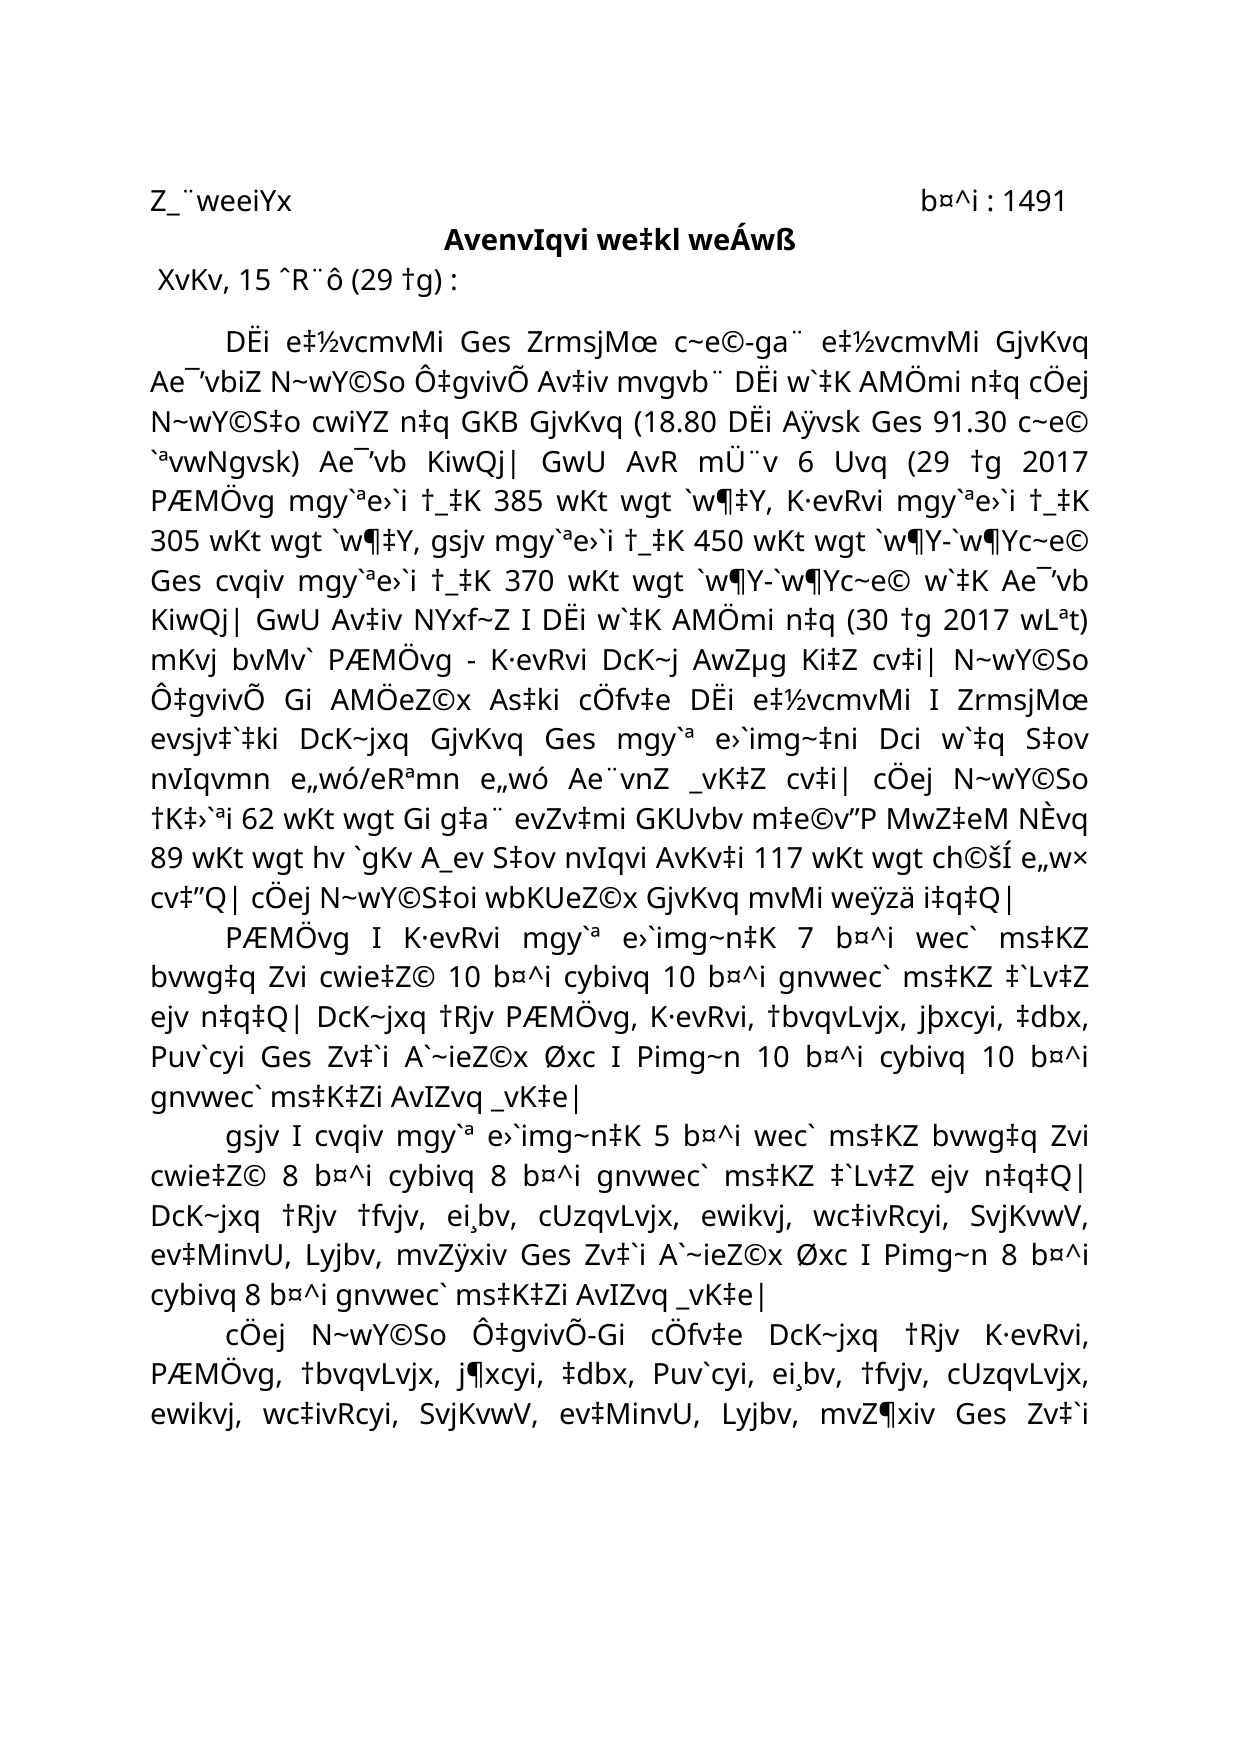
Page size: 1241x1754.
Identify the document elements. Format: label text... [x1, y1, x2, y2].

text gsjv I cvqiv mgy`ª e›`img~n‡K 5 b¤^i wec` ms‡KZ bvwg‡q Zvi cwie‡Z© 8 b¤^i cybivq 8 b¤^i gnvwec` ms‡KZ ‡`Lv‡Z ejv n‡q‡Q| DcK~jxq †Rjv †fvjv, ei¸bv, cUzqvLvjx, ewikvj, wc‡ivRcyi, SvjKvwV, ev‡MinvU, Lyjbv, mvZÿxiv Ges Zv‡`i A`~ieZ©x Øxc I Pimg~n 8 b¤^i cybivq 8 b¤^i gnvwec` ms‡K‡Zi AvIZvq _vK‡e| [150, 1116, 1090, 1314]
text PÆMÖvg I K·evRvi mgy`ª e›`img~n‡K 7 b¤^i wec` ms‡KZ bvwg‡q Zvi cwie‡Z© 10 b¤^i cybivq 10 b¤^i gnvwec` ms‡KZ ‡`Lv‡Z ejv n‡q‡Q| DcK~jxq †Rjv PÆMÖvg, K·evRvi, †bvqvLvjx, jþxcyi, ‡dbx, Puv`cyi Ges Zv‡`i A`~ieZ©x Øxc I Pimg~n 10 b¤^i cybivq 10 b¤^i gnvwec` ms‡K‡Zi AvIZvq _vK‡e| [150, 917, 1090, 1116]
text Z_¨weeiYx b¤^i : 1491 [150, 180, 1090, 220]
text DËi e‡½vcmvMi Ges ZrmsjMœ c~e©-ga¨ e‡½vcmvMi GjvKvq Ae¯’vbiZ N~wY©So Ô‡gvivÕ Av‡iv mvgvb¨ DËi w`‡K AMÖmi n‡q cÖej N~wY©S‡o cwiYZ n‡q GKB GjvKvq (18.80 DËi Aÿvsk Ges 91.30 c~e© `ªvwNgvsk) Ae¯’vb KiwQj| GwU AvR mÜ¨v 6 Uvq (29 †g 2017 PÆMÖvg mgy`ªe›`i †_‡K 385 wKt wgt `w¶‡Y, K·evRvi mgy`ªe›`i †_‡K 305 wKt wgt `w¶‡Y, gsjv mgy`ªe›`i †_‡K 450 wKt wgt `w¶Y-`w¶Yc~e© Ges cvqiv mgy`ªe›`i †_‡K 370 wKt wgt `w¶Y-`w¶Yc~e© w`‡K Ae¯’vb KiwQj| GwU Av‡iv NYxf~Z I DËi w`‡K AMÖmi n‡q (30 †g 2017 wLªt) mKvj bvMv` PÆMÖvg - K·evRvi DcK~j AwZµg Ki‡Z cv‡i| N~wY©So Ô‡gvivÕ Gi AMÖeZ©x As‡ki cÖfv‡e DËi e‡½vcmvMi I ZrmsjMœ evsjv‡`‡ki DcK~jxq GjvKvq Ges mgy`ª e›`img~‡ni Dci w`‡q S‡ov nvIqvmn e„wó/eRªmn e„wó Ae¨vnZ _vK‡Z cv‡i| cÖej N~wY©So †K‡›`ªi 62 wKt wgt Gi g‡a¨ evZv‡mi GKUvbv m‡e©v”P MwZ‡eM NÈvq 89 wKt wgt hv `gKv A_ev S‡ov nvIqvi AvKv‡i 117 wKt wgt ch©šÍ e„w× cv‡”Q| cÖej N~wY©S‡oi wbKUeZ©x GjvKvq mvMi weÿzä i‡q‡Q| [150, 322, 1090, 917]
text AvenvIqvi we‡kl weÁwß [150, 220, 1090, 259]
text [150, 1314, 1090, 1433]
text XvKv, 15 ˆR¨ô (29 †g) : [150, 259, 1090, 299]
